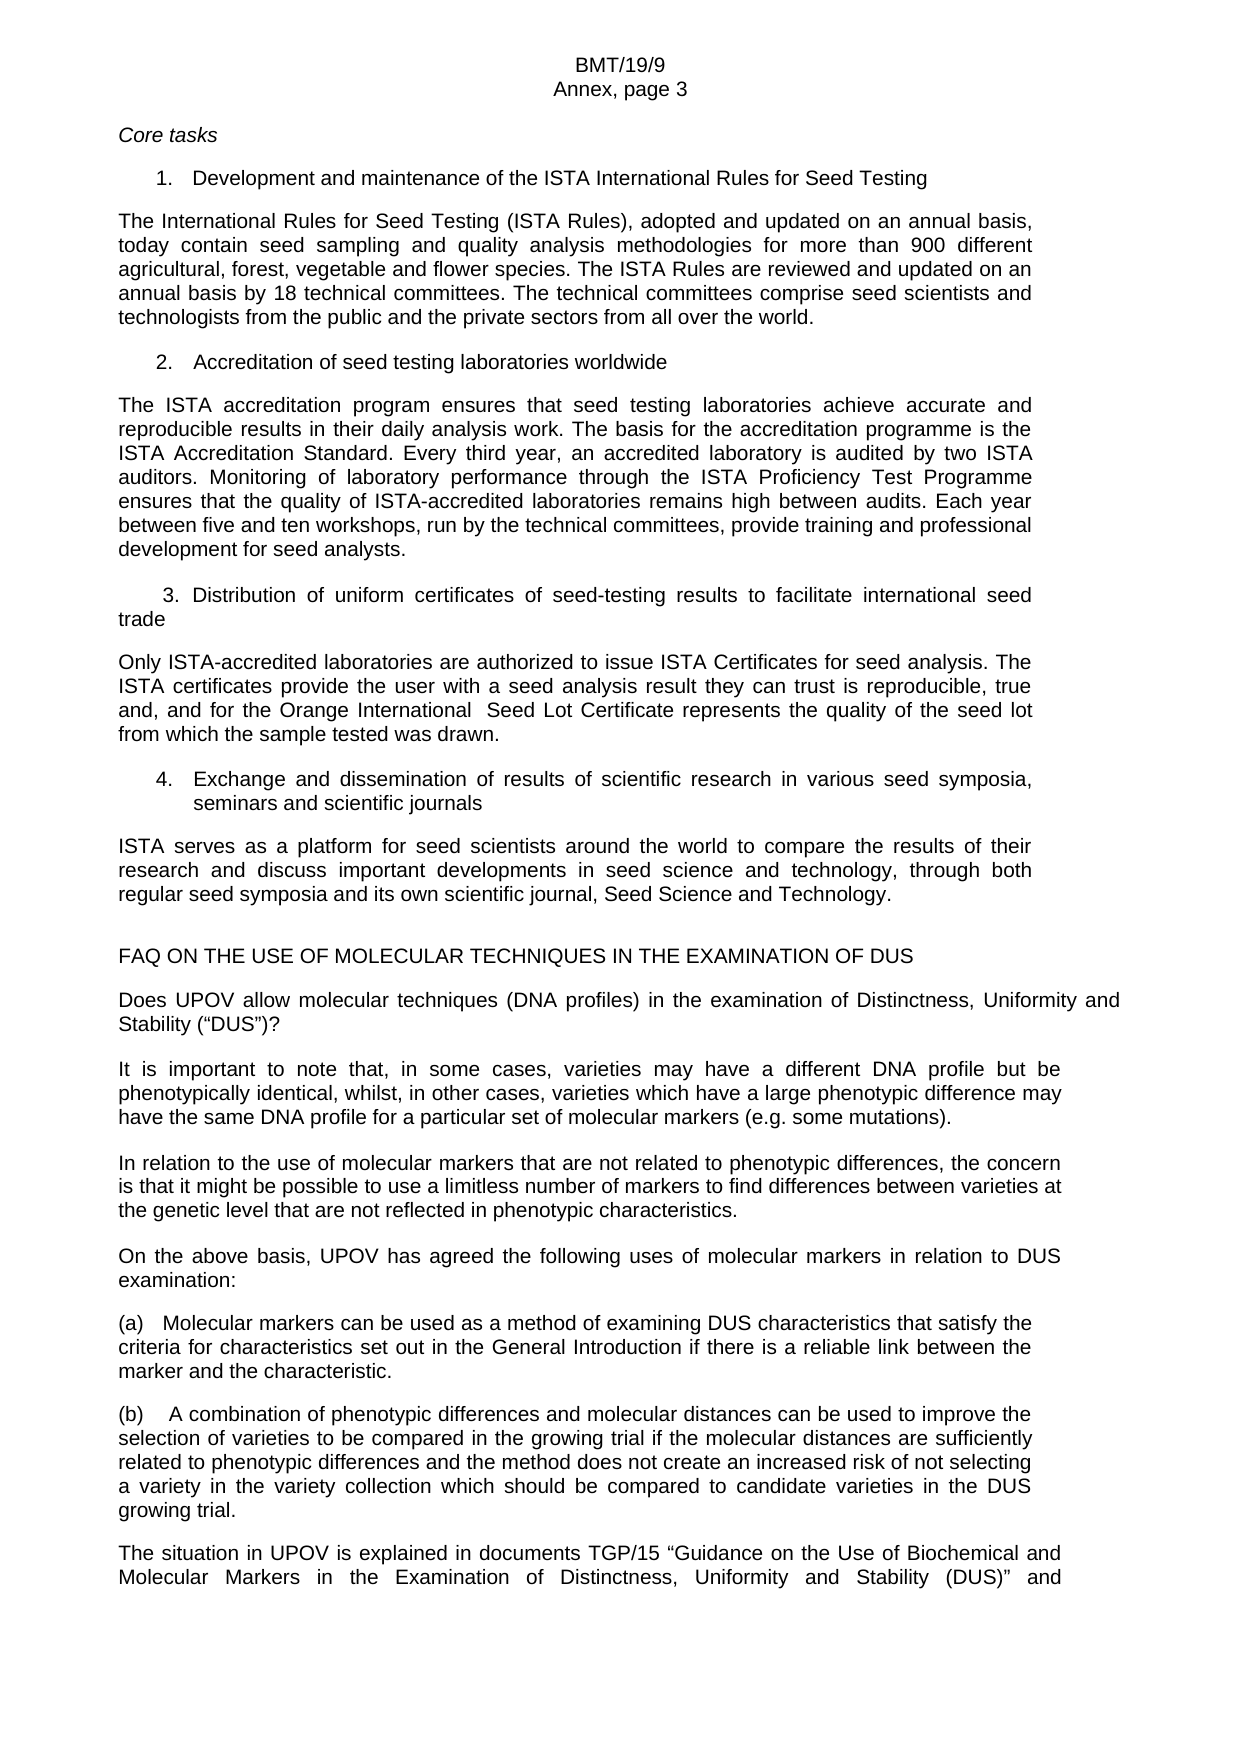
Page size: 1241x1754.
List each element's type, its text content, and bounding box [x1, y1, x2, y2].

text The ISTA accreditation program ensures that seed testing laboratories achieve accurate and reproducible results in their daily analysis work. The basis for the accreditation programme is the ISTA Accreditation Standard. Every third year, an accredited laboratory is audited by two ISTA auditors. Monitoring of laboratory performance through the ISTA Proficiency Test Programme ensures that the quality of ISTA-accredited laboratories remains high between audits. Each year between five and ten workshops, run by the technical committees, provide training and professional development for seed analysts. [118, 393, 1033, 561]
text ISTA serves as a platform for seed scientists around the world to compare the results of their research and discuss important developments in seed science and technology, through both regular seed symposia and its own scientific journal, Seed Science and Technology. [118, 834, 1033, 906]
text (b) A combination of phenotypic differences and molecular distances can be used to improve the selection of varieties to be compared in the growing trial if the molecular distances are sufficiently related to phenotypic differences and the method does not create an increased risk of not selecting a variety in the variety collection which should be compared to candidate varieties in the DUS growing trial. [118, 1402, 1033, 1522]
list Distribution of uniform certificates of seed-testing results to facilitate international seed trade [118, 583, 1033, 631]
text In relation to the use of molecular markers that are not related to phenotypic differences, the concern is that it might be possible to use a limitless number of markers to find differences between varieties at the genetic level that are not reflected in phenotypic characteristics. [118, 1150, 1063, 1222]
text It is important to note that, in some cases, varieties may have a different DNA profile but be phenotypically identical, whilst, in other cases, varieties which have a large phenotypic difference may have the same DNA profile for a particular set of molecular markers (e.g. some mutations). [118, 1057, 1063, 1129]
text Only ISTA-accredited laboratories are authorized to issue ISTA Certificates for seed analysis. The ISTA certificates provide the user with a seed analysis result they can trust is reproducible, true and, and for the Orange International Seed Lot Certificate represents the quality of the seed lot from which the sample tested was drawn. [118, 650, 1033, 746]
list Accreditation of seed testing laboratories worldwide [156, 350, 1033, 374]
text FAQ on the use of molecular techniques in the examination of DUS [118, 944, 1122, 968]
text The International Rules for Seed Testing (ISTA Rules), adopted and updated on an annual basis, today contain seed sampling and quality analysis methodologies for more than 900 different agricultural, forest, vegetable and flower species. The ISTA Rules are reviewed and updated on an annual basis by 18 technical committees. The technical committees comprise seed scientists and technologists from the public and the private sectors from all over the world. [118, 209, 1033, 329]
text Core tasks [118, 123, 1063, 147]
text On the above basis, UPOV has agreed the following uses of molecular markers in relation to DUS examination: [118, 1244, 1063, 1292]
text (a) Molecular markers can be used as a method of examining DUS characteristics that satisfy the criteria for characteristics set out in the General Introduction if there is a reliable link between the marker and the characteristic. [118, 1311, 1033, 1383]
list Exchange and dissemination of results of scientific research in various seed symposia, seminars and scientific journals [156, 767, 1033, 815]
text Does UPOV allow molecular techniques (DNA profiles) in the examination of Distinctness, Uniformity and Stability (“DUS”)? [118, 987, 1122, 1035]
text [118, 1541, 1063, 1589]
list Development and maintenance of the ISTA International Rules for Seed Testing [118, 166, 1033, 190]
